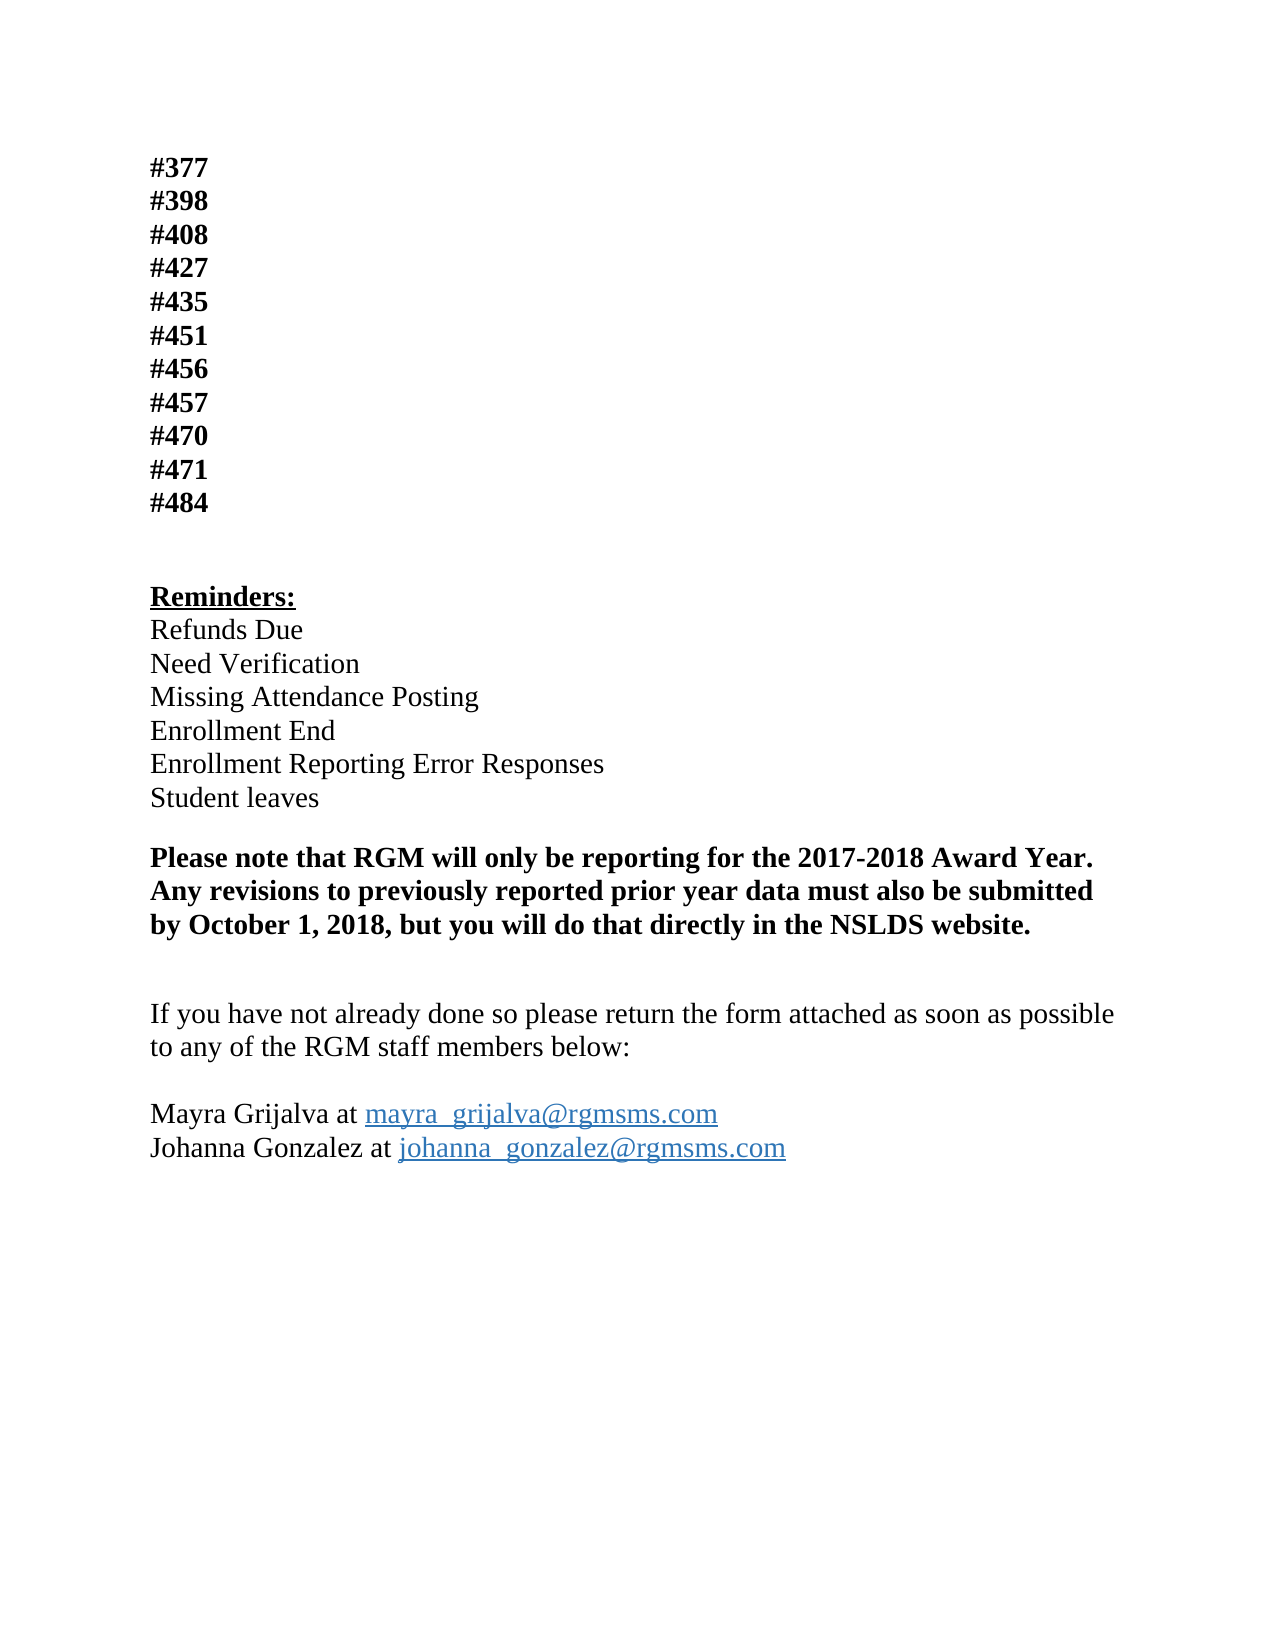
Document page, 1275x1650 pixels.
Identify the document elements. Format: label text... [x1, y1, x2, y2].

text Reminders: [150, 579, 1125, 612]
text Please note that RGM will only be reporting for the 2017-2018 Award Year. Any revisions to previously reported prior year data must also be submitted by October 1, 2018, but you will do that directly in the NSLDS website. [150, 840, 1125, 941]
text #398 [150, 183, 1125, 217]
text Missing Attendance Posting [150, 679, 1125, 713]
text #457 [150, 385, 1125, 418]
text #456 [150, 351, 1125, 385]
text #471 [150, 452, 1125, 485]
text #435 [150, 284, 1125, 318]
text #451 [150, 318, 1125, 351]
text Enrollment End [150, 713, 1125, 747]
text Johanna Gonzalez at johanna_gonzalez@rgmsms.com [150, 1130, 1125, 1163]
text Enrollment Reporting Error Responses [150, 747, 1125, 780]
text #408 [150, 217, 1125, 251]
text Refunds Due [150, 612, 1125, 646]
text #427 [150, 251, 1125, 284]
text Mayra Grijalva at mayra_grijalva@rgmsms.com [150, 1096, 1125, 1130]
text If you have not already done so please return the form attached as soon as possible to any of the RGM staff members below: [150, 996, 1125, 1063]
text Need Verification [150, 646, 1125, 679]
text #470 [150, 418, 1125, 452]
text #484 [150, 485, 1125, 519]
text Student leaves [150, 780, 1125, 814]
text #377 [150, 150, 1125, 183]
